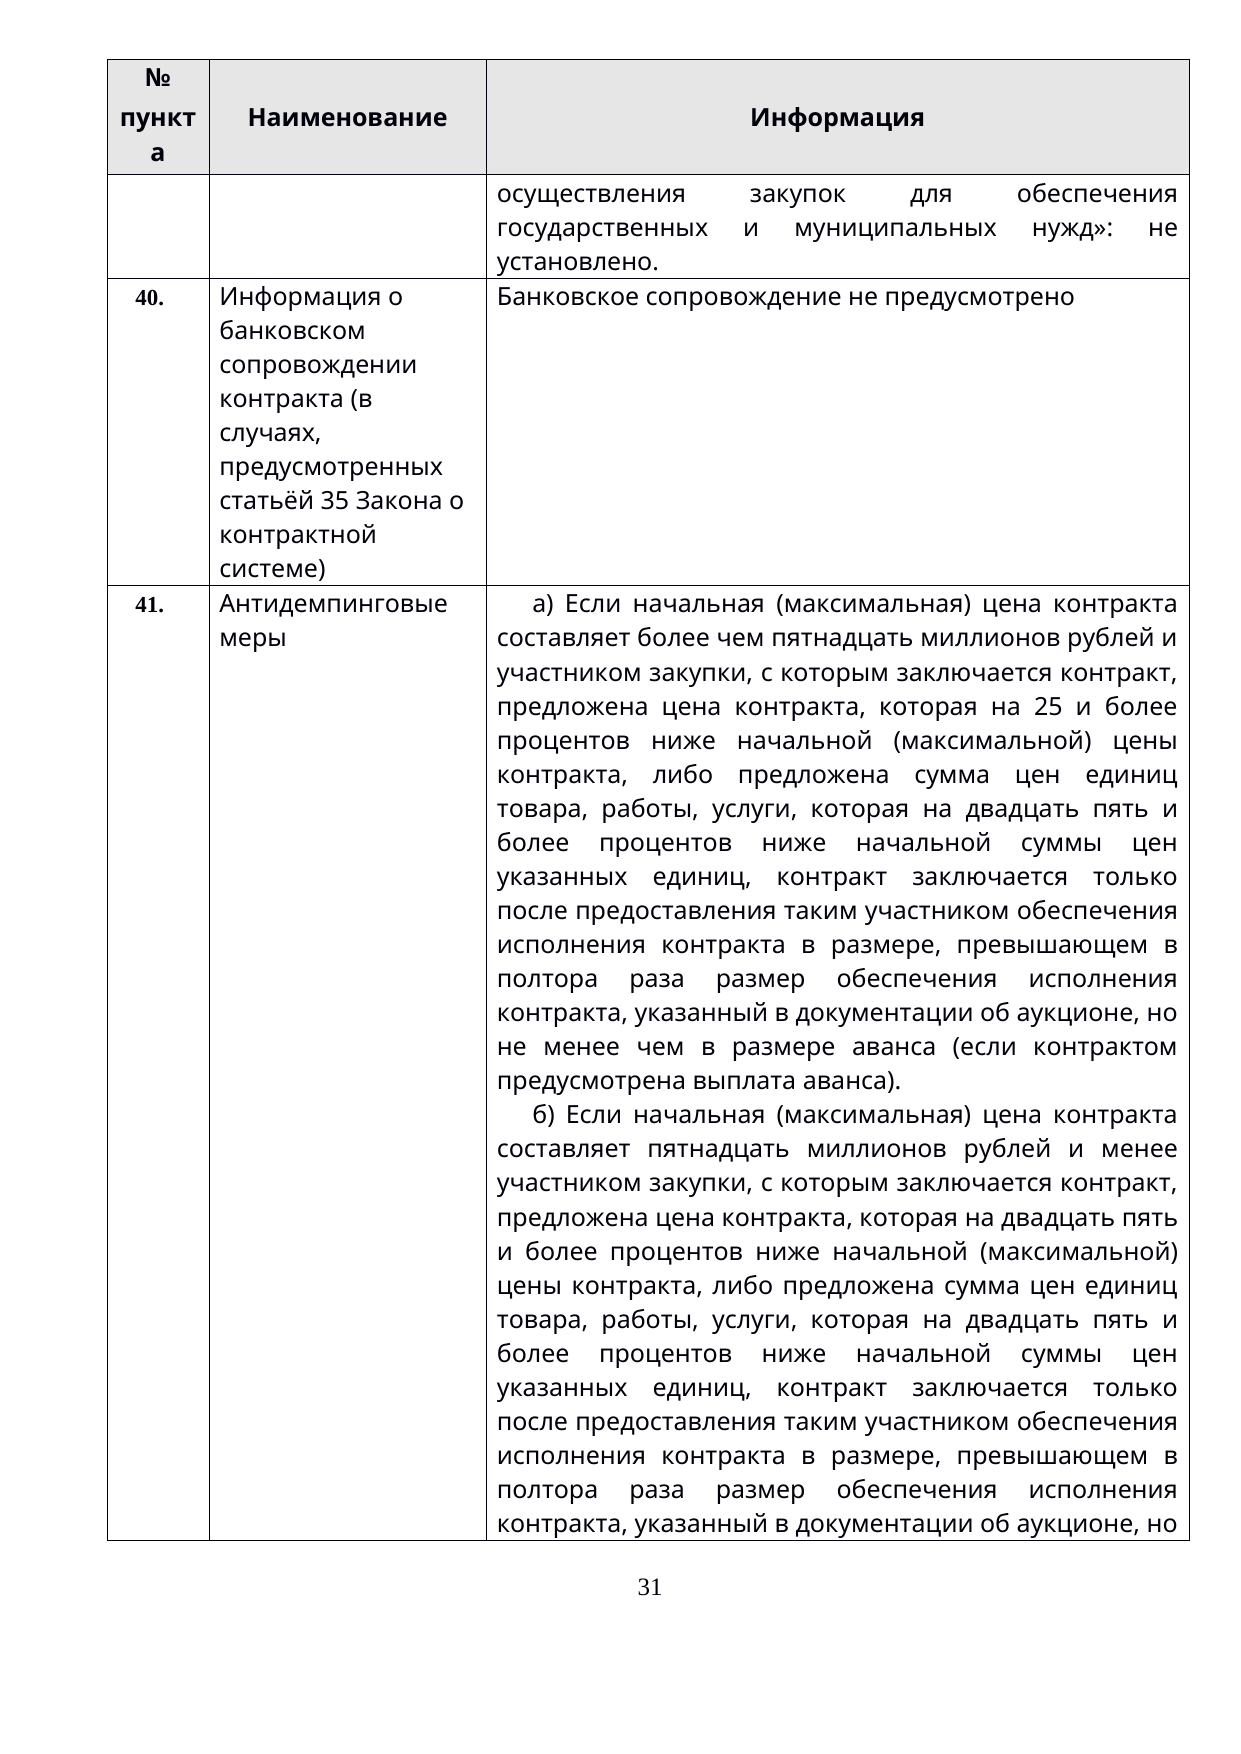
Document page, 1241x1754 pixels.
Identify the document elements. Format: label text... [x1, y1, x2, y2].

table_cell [487, 586, 1189, 1540]
table_cell Банковское сопровождение не предусмотрено [487, 279, 1189, 585]
table_cell [108, 586, 209, 1540]
table_header № пункта [108, 60, 209, 174]
table_header Информация [487, 60, 1189, 174]
table_header Наименование [210, 60, 486, 174]
table_cell [108, 175, 209, 277]
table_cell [210, 175, 486, 277]
table_cell [108, 279, 209, 585]
table_cell Информация о банковском сопровождении контракта (в случаях, предусмотренных статьёй 35 Закона о контрактной системе) [210, 279, 486, 585]
table_cell Антидемпинговые меры [210, 586, 486, 1540]
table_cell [487, 175, 1189, 277]
